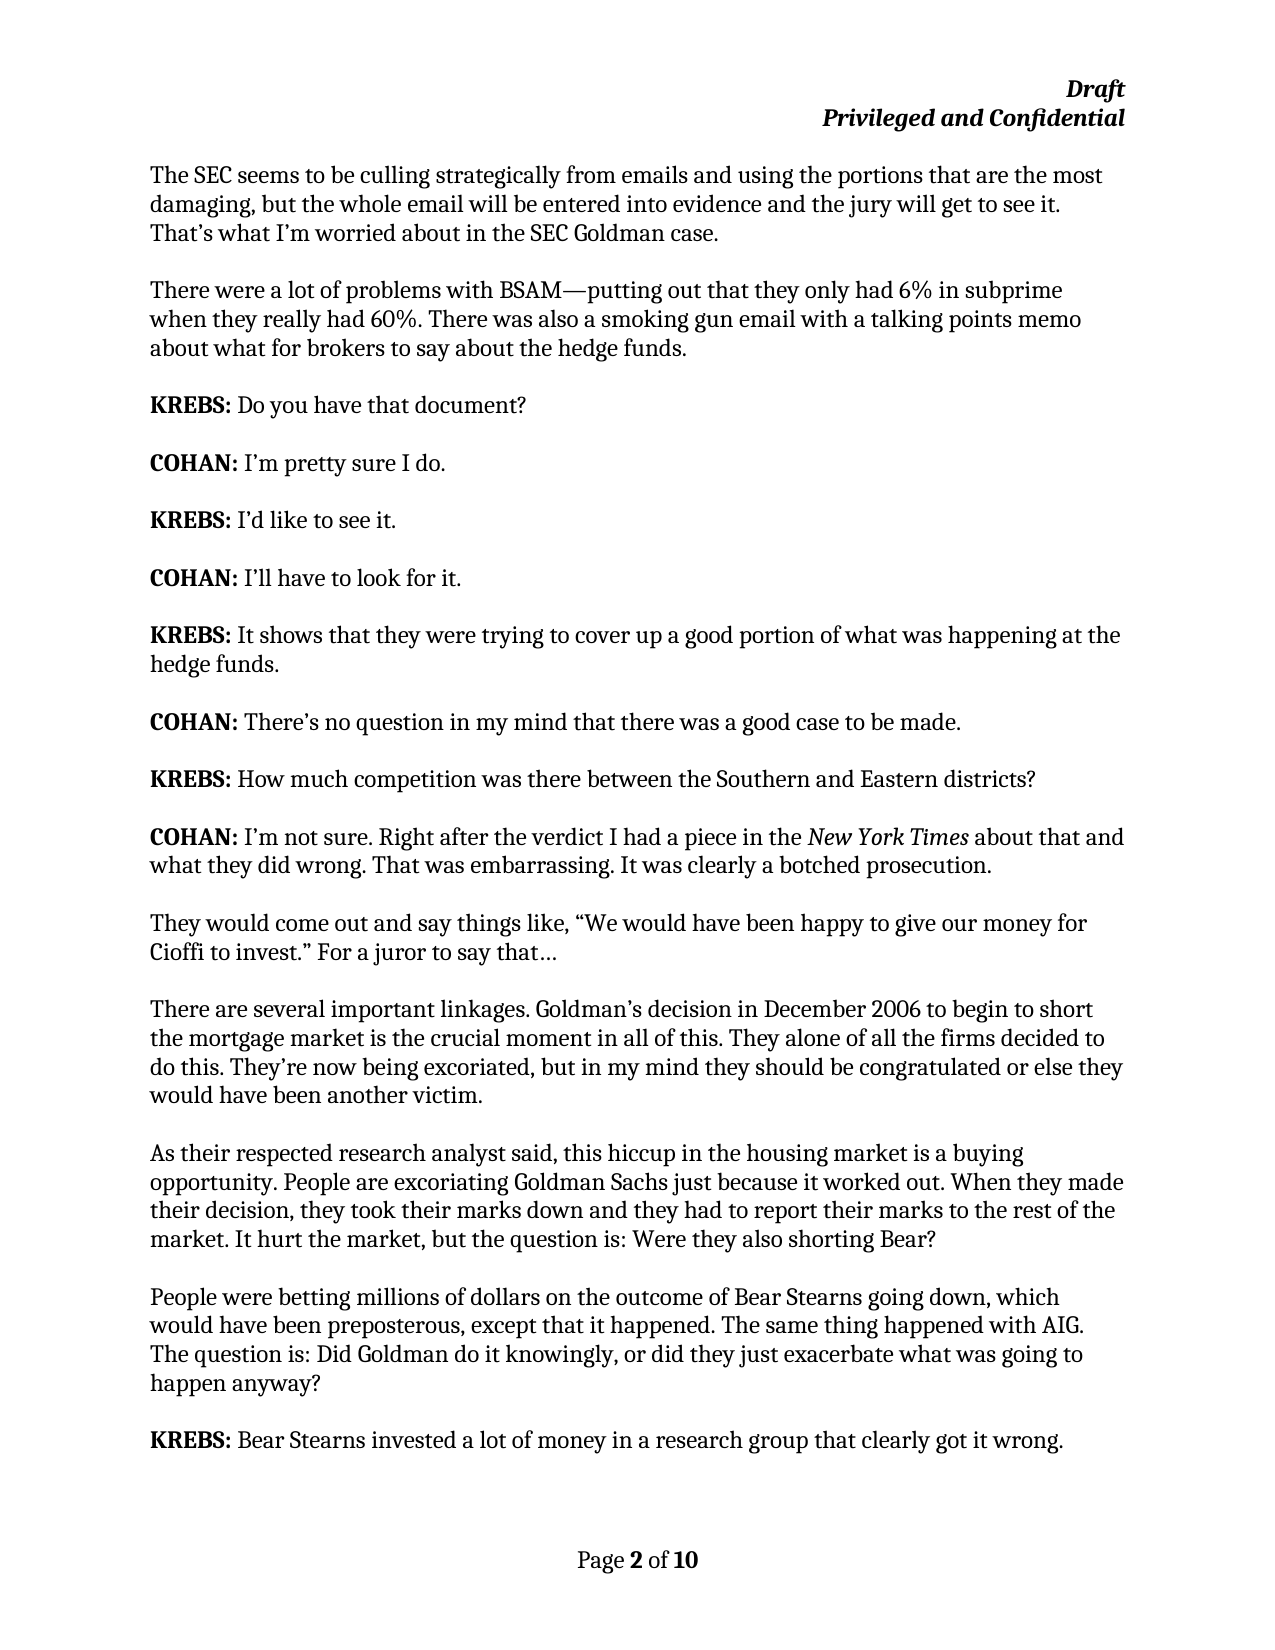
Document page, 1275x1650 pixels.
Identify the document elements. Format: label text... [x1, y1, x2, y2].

text People were betting millions of dollars on the outcome of Bear Stearns going down, which would have been preposterous, except that it happened. The same thing happened with AIG. The question is: Did Goldman do it knowingly, or did they just exacerbate what was going to happen anyway? [150, 1282, 1125, 1397]
text KREBS: It shows that they were trying to cover up a good portion of what was happening at the hedge funds. [150, 621, 1125, 679]
text KREBS: How much competition was there between the Southern and Eastern districts? [150, 765, 1125, 794]
text KREBS: I’d like to see it. [150, 506, 1125, 535]
text The SEC seems to be culling strategically from emails and using the portions that are the most damaging, but the whole email will be entered into evidence and the jury will get to see it. That’s what I’m worried about in the SEC Goldman case. [150, 161, 1125, 247]
text COHAN: I’ll have to look for it. [150, 564, 1125, 592]
text KREBS: Do you have that document? [150, 391, 1125, 420]
text There are several important linkages. Goldman’s decision in December 2006 to begin to short the mortgage market is the crucial moment in all of this. They alone of all the firms decided to do this. They’re now being excoriated, but in my mind they should be congratulated or else they would have been another victim. [150, 995, 1125, 1110]
text There were a lot of problems with BSAM—putting out that they only had 6% in subprime when they really had 60%. There was also a smoking gun email with a talking points memo about what for brokers to say about the hedge funds. [150, 276, 1125, 362]
text As their respected research analyst said, this hiccup in the housing market is a buying opportunity. People are excoriating Goldman Sachs just because it worked out. When they made their decision, they took their marks down and they had to report their marks to the rest of the market. It hurt the market, but the question is: Were they also shorting Bear? [150, 1139, 1125, 1254]
text COHAN: I’m not sure. Right after the verdict I had a piece in the New York Times about that and what they did wrong. That was embarrassing. It was clearly a botched prosecution. [150, 822, 1125, 880]
text KREBS: Bear Stearns invested a lot of money in a research group that clearly got it wrong. [150, 1426, 1125, 1455]
text COHAN: I’m pretty sure I do. [150, 449, 1125, 477]
text COHAN: There’s no question in my mind that there was a good case to be made. [150, 707, 1125, 736]
text They would come out and say things like, “We would have been happy to give our money for Cioffi to invest.” For a juror to say that… [150, 909, 1125, 966]
